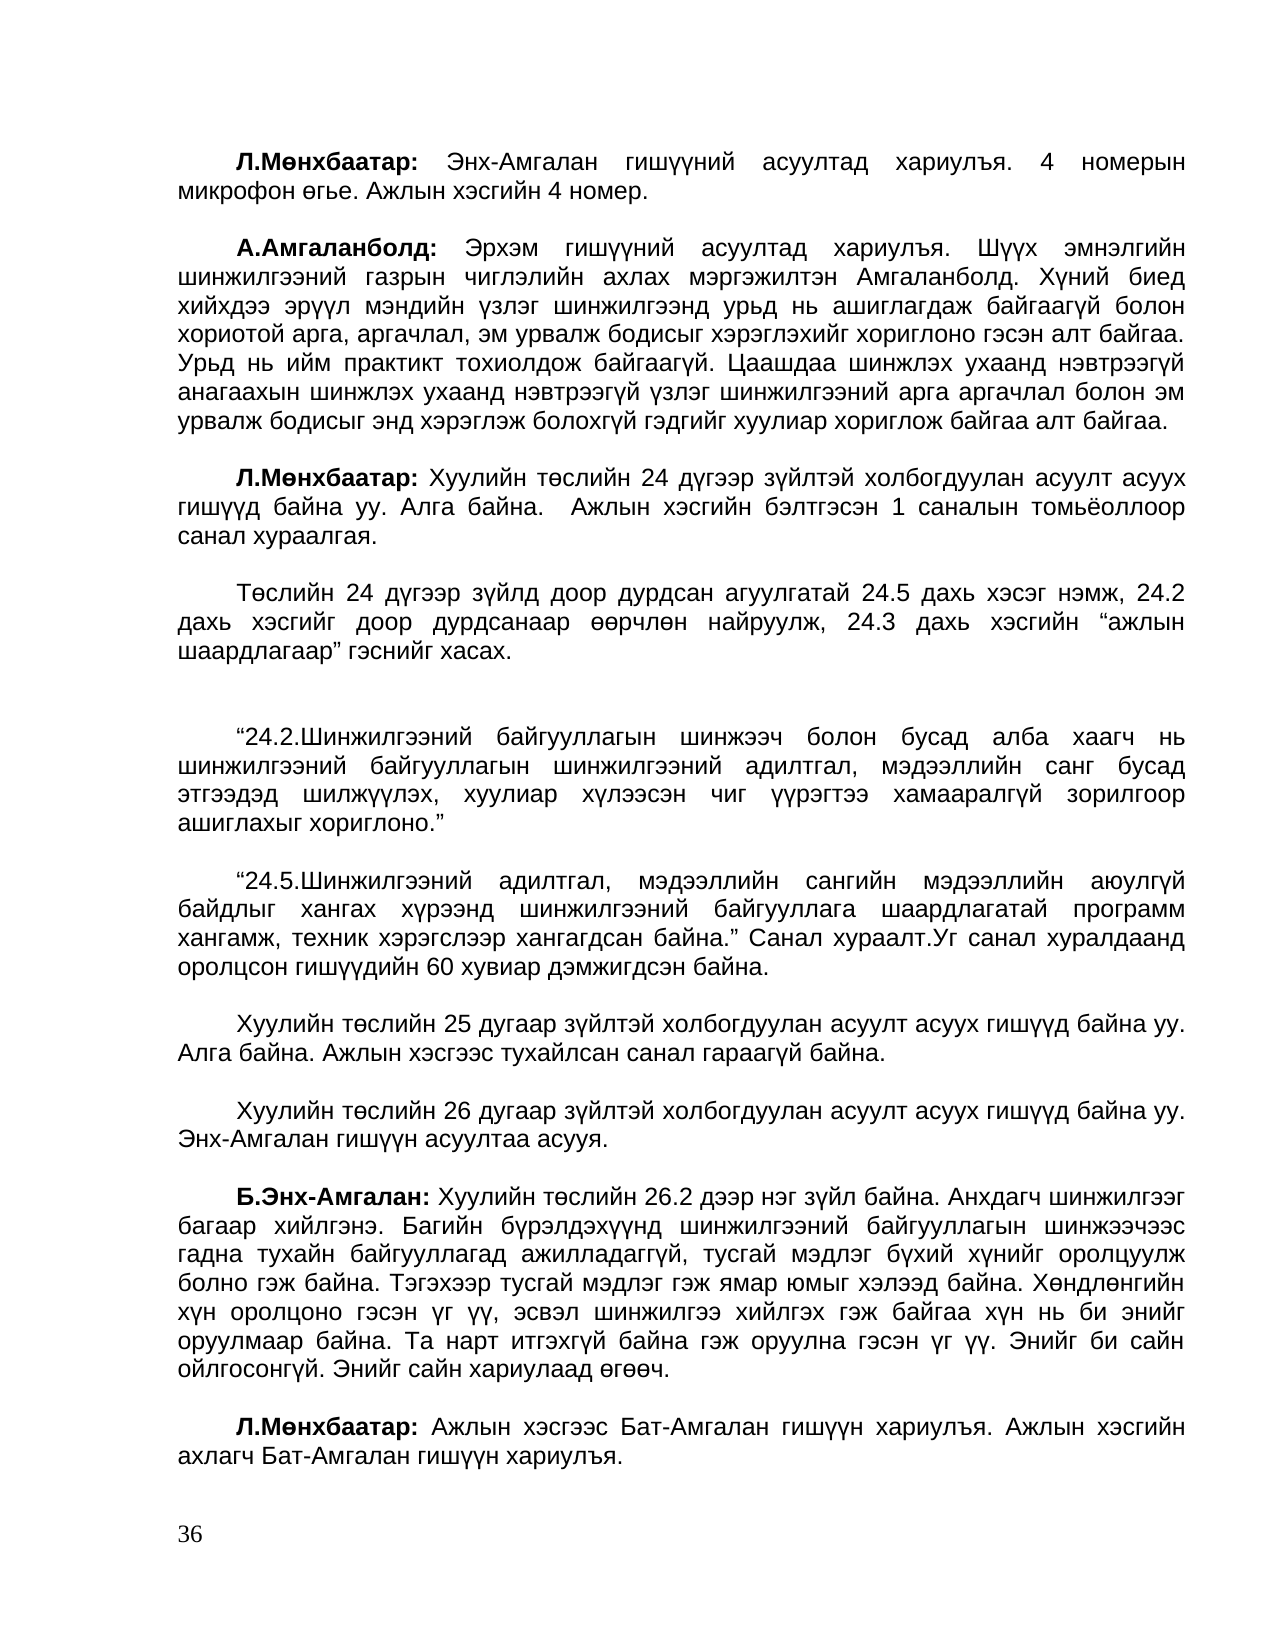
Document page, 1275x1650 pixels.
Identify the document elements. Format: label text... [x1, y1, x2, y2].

text Хуулийн төслийн 25 дугаар зүйлтэй холбогдуулан асуулт асуух гишүүд байна уу. Алга байна. Ажлын хэсгээс тухайлсан санал гараагүй байна. [177, 1009, 1186, 1067]
text Л.Мөнхбаатар: Энх-Амгалан гишүүний асуултад хариулъя. 4 номерын микрофон өгье. Ажлын хэсгийн 4 номер. [177, 147, 1186, 204]
text Л.Мөнхбаатар: Хуулийн төслийн 24 дүгээр зүйлтэй холбогдуулан асуулт асуух гишүүд байна уу. Алга байна. Ажлын хэсгийн бэлтгэсэн 1 саналын томьёоллоор санал хураалгая. [177, 463, 1186, 549]
text А.Амгаланболд: Эрхэм гишүүний асуултад хариулъя. Шүүх эмнэлгийн шинжилгээний газрын чиглэлийн ахлах мэргэжилтэн Амгаланболд. Хүний биед хийхдээ эрүүл мэндийн үзлэг шинжилгээнд урьд нь ашиглагдаж байгаагүй болон хориотой арга, аргачлал, эм урвалж бодисыг хэрэглэхийг хориглоно гэсэн алт байгаа. Урьд нь ийм практикт тохиолдож байгаагүй. Цаашдаа шинжлэх ухаанд нэвтрээгүй анагаахын шинжлэх ухаанд нэвтрээгүй үзлэг шинжилгээний арга аргачлал болон эм урвалж бодисыг энд хэрэглэж болохгүй гэдгийг хуулиар хориглож байгаа алт байгаа. [177, 233, 1186, 434]
text “24.2.Шинжилгээний байгууллагын шинжээч болон бусад алба хаагч нь шинжилгээний байгууллагын шинжилгээний адилтгал, мэдээллийн санг бусад этгээдэд шилжүүлэх, хуулиар хүлээсэн чиг үүрэгтээ хамааралгүй зорилгоор ашиглахыг хориглоно.” [177, 722, 1186, 837]
text Төслийн 24 дүгээр зүйлд доор дурдсан агуулгатай 24.5 дахь хэсэг нэмж, 24.2 дахь хэсгийг доор дурдсанаар өөрчлөн найруулж, 24.3 дахь хэсгийн “ажлын шаардлагаар” гэснийг хасах. [177, 578, 1186, 664]
text “24.5.Шинжилгээний адилтгал, мэдээллийн сангийн мэдээллийн аюулгүй байдлыг хангах хүрээнд шинжилгээний байгууллага шаардлагатай программ хангамж, техник хэрэгслээр хангагдсан байна.” Санал хураалт.Уг санал хуралдаанд оролцсон гишүүдийн 60 хувиар дэмжигдсэн байна. [177, 866, 1186, 981]
text Хуулийн төслийн 26 дугаар зүйлтэй холбогдуулан асуулт асуух гишүүд байна уу. Энх-Амгалан гишүүн асуултаа асууя. [177, 1096, 1186, 1153]
text Б.Энх-Амгалан: Хуулийн төслийн 26.2 дээр нэг зүйл байна. Анхдагч шинжилгээг багаар хийлгэнэ. Багийн бүрэлдэхүүнд шинжилгээний байгууллагын шинжээчээс гадна тухайн байгууллагад ажилладаггүй, тусгай мэдлэг бүхий хүнийг оролцуулж болно гэж байна. Тэгэхээр тусгай мэдлэг гэж ямар юмыг хэлээд байна. Хөндлөнгийн хүн оролцоно гэсэн үг үү, эсвэл шинжилгээ хийлгэх гэж байгаа хүн нь би энийг оруулмаар байна. Та нарт итгэхгүй байна гэж оруулна гэсэн үг үү. Энийг би сайн ойлгосонгүй. Энийг сайн хариулаад өгөөч. [177, 1182, 1186, 1383]
text Л.Мөнхбаатар: Ажлын хэсгээс Бат-Амгалан гишүүн хариулъя. Ажлын хэсгийн ахлагч Бат-Амгалан гишүүн хариулъя. [177, 1412, 1186, 1469]
